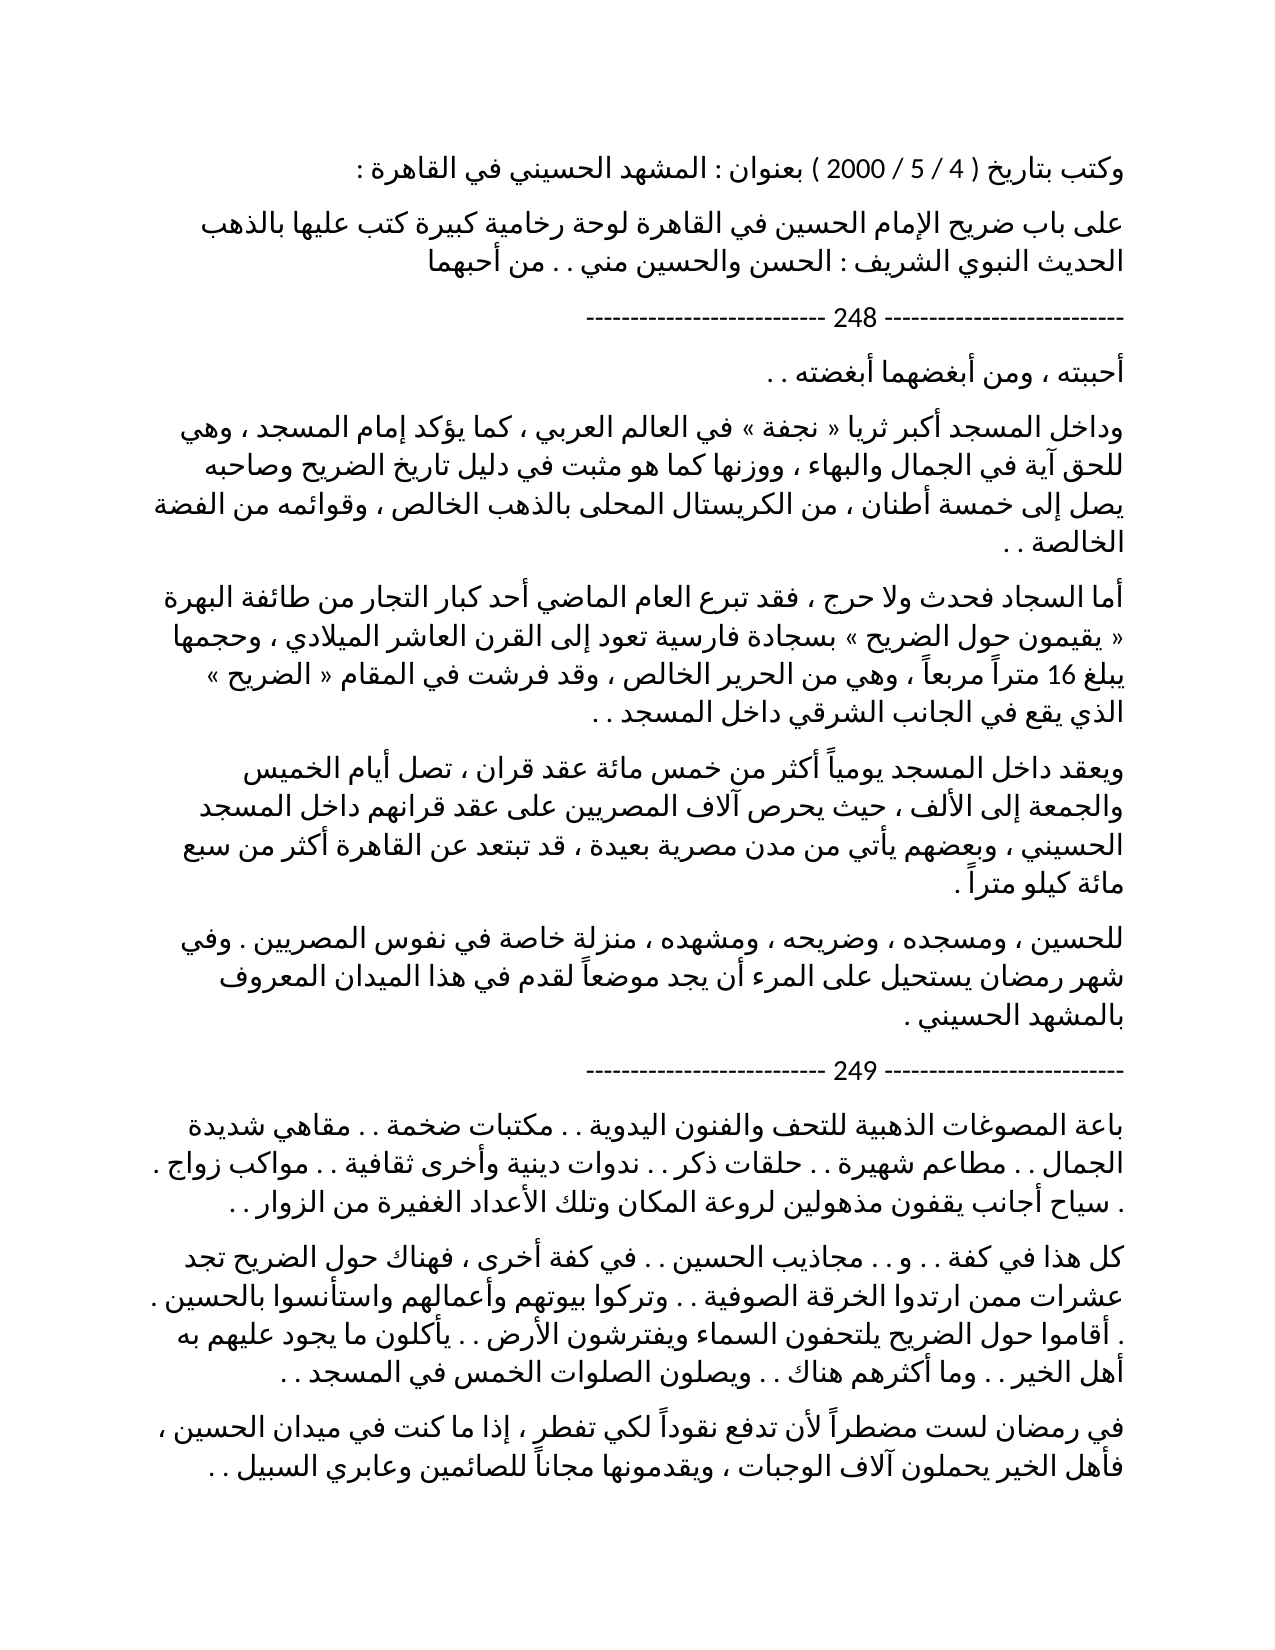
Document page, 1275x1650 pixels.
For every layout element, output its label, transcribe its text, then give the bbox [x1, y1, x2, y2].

text باعة المصوغات الذهبية للتحف والفنون اليدوية . . مكتبات ضخمة . . مقاهي شديدة الجمال . . مطاعم شهيرة . . حلقات ذكر . . ندوات دينية وأخرى ثقافية . . مواكب زواج . . سياح أجانب يقفون مذهولين لروعة المكان وتلك الأعداد الغفيرة من الزوار . . [150, 1107, 1125, 1220]
text أحببته ، ومن أبغضهما أبغضته . . [150, 354, 1125, 389]
text على باب ضريح الإمام الحسين في القاهرة لوحة رخامية كبيرة كتب عليها بالذهب الحديث النبوي الشريف : الحسن والحسين مني . . من أحبهما [150, 205, 1125, 279]
text ويعقد داخل المسجد يومياً أكثر من خمس مائة عقد قران ، تصل أيام الخميس والجمعة إلى الألف ، حيث يحرص آلاف المصريين على عقد قرانهم داخل المسجد الحسيني ، وبعضهم يأتي من مدن مصرية بعيدة ، قد تبتعد عن القاهرة أكثر من سبع مائة كيلو متراً . [150, 750, 1125, 901]
text --------------------------- 248 --------------------------- [150, 299, 1125, 334]
text وكتب بتاريخ ( 4 / 5 / 2000 ) بعنوان : المشهد الحسيني في القاهرة : [150, 150, 1125, 186]
text --------------------------- 249 --------------------------- [150, 1052, 1125, 1088]
text وداخل المسجد أكبر ثريا « نجفة » في العالم العربي ، كما يؤكد إمام المسجد ، وهي للحق آية في الجمال والبهاء ، ووزنها كما هو مثبت في دليل تاريخ الضريح وصاحبه يصل إلى خمسة أطنان ، من الكريستال المحلى بالذهب الخالص ، وقوائمه من الفضة الخالصة . . [150, 409, 1125, 560]
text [150, 1409, 1125, 1484]
text للحسين ، ومسجده ، وضريحه ، ومشهده ، منزلة خاصة في نفوس المصريين . وفي شهر رمضان يستحيل على المرء أن يجد موضعاً لقدم في هذا الميدان المعروف بالمشهد الحسيني . [150, 920, 1125, 1033]
text كل هذا في كفة . . و . . مجاذيب الحسين . . في كفة أخرى ، فهناك حول الضريح تجد عشرات ممن ارتدوا الخرقة الصوفية . . وتركوا بيوتهم وأعمالهم واستأنسوا بالحسين . . أقاموا حول الضريح يلتحفون السماء ويفترشون الأرض . . يأكلون ما يجود عليهم به أهل الخير . . وما أكثرهم هناك . . ويصلون الصلوات الخمس في المسجد . . [150, 1239, 1125, 1390]
text أما السجاد فحدث ولا حرج ، فقد تبرع العام الماضي أحد كبار التجار من طائفة البهرة « يقيمون حول الضريح » بسجادة فارسية تعود إلى القرن العاشر الميلادي ، وحجمها يبلغ 16 متراً مربعاً ، وهي من الحرير الخالص ، وقد فرشت في المقام « الضريح » الذي يقع في الجانب الشرقي داخل المسجد . . [150, 579, 1125, 730]
